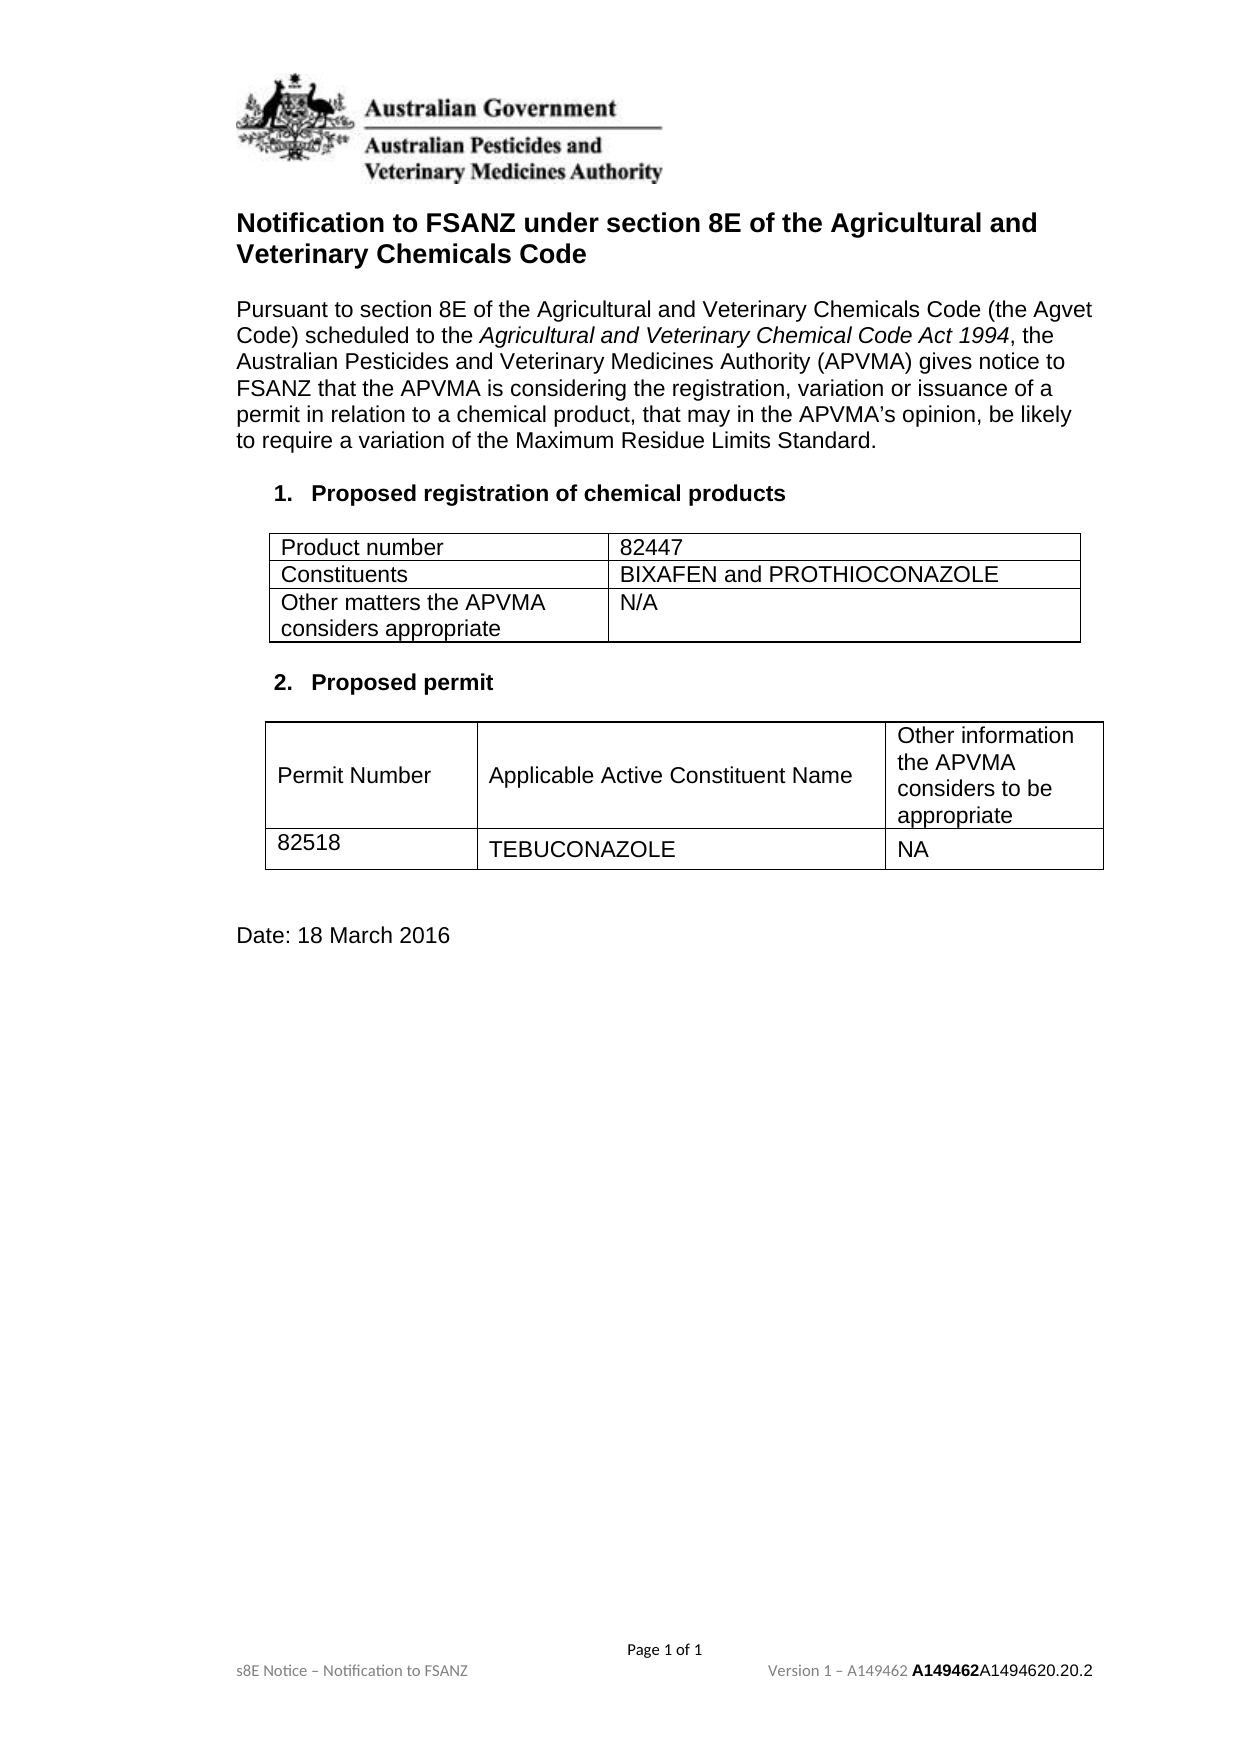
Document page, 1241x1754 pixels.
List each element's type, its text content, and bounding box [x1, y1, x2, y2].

table_header Other information the APVMA considers to be appropriate [886, 723, 1103, 828]
table_cell Constituents [270, 561, 608, 588]
picture [236, 73, 663, 184]
text Notification to FSANZ under section 8E of the Agricultural and Veterinary Chemicals Code [236, 207, 1092, 269]
text Date: 18 March 2016 [236, 922, 1092, 948]
list Proposed registration of chemical products [274, 480, 1092, 506]
table_header Applicable Active Constituent Name [478, 723, 885, 828]
table_cell TEBUCONAZOLE [478, 829, 885, 868]
table_header 82447 [609, 534, 1080, 560]
text Pursuant to section 8E of the Agricultural and Veterinary Chemicals Code (the Agvet Code) scheduled to the Agricultural and Veterinary Chemical Code Act 1994, the Australian Pesticides and Veterinary Medicines Authority (APVMA) gives notice to FSANZ that the APVMA is considering the registration, variation or issuance of a permit in relation to a chemical product, that may in the APVMA’s opinion, be likely to require a variation of the Maximum Residue Limits Standard. [236, 296, 1092, 454]
table_cell 82518 [266, 829, 477, 868]
table_header Permit Number [266, 723, 477, 828]
table_cell NA [886, 829, 1103, 868]
table_cell Other matters the APVMA considers appropriate [270, 589, 608, 641]
table_cell N/A [609, 589, 1080, 641]
list Proposed permit [274, 669, 1092, 695]
table_cell BIXAFEN and PROTHIOCONAZOLE [609, 561, 1080, 588]
table_header Product number [270, 534, 608, 560]
